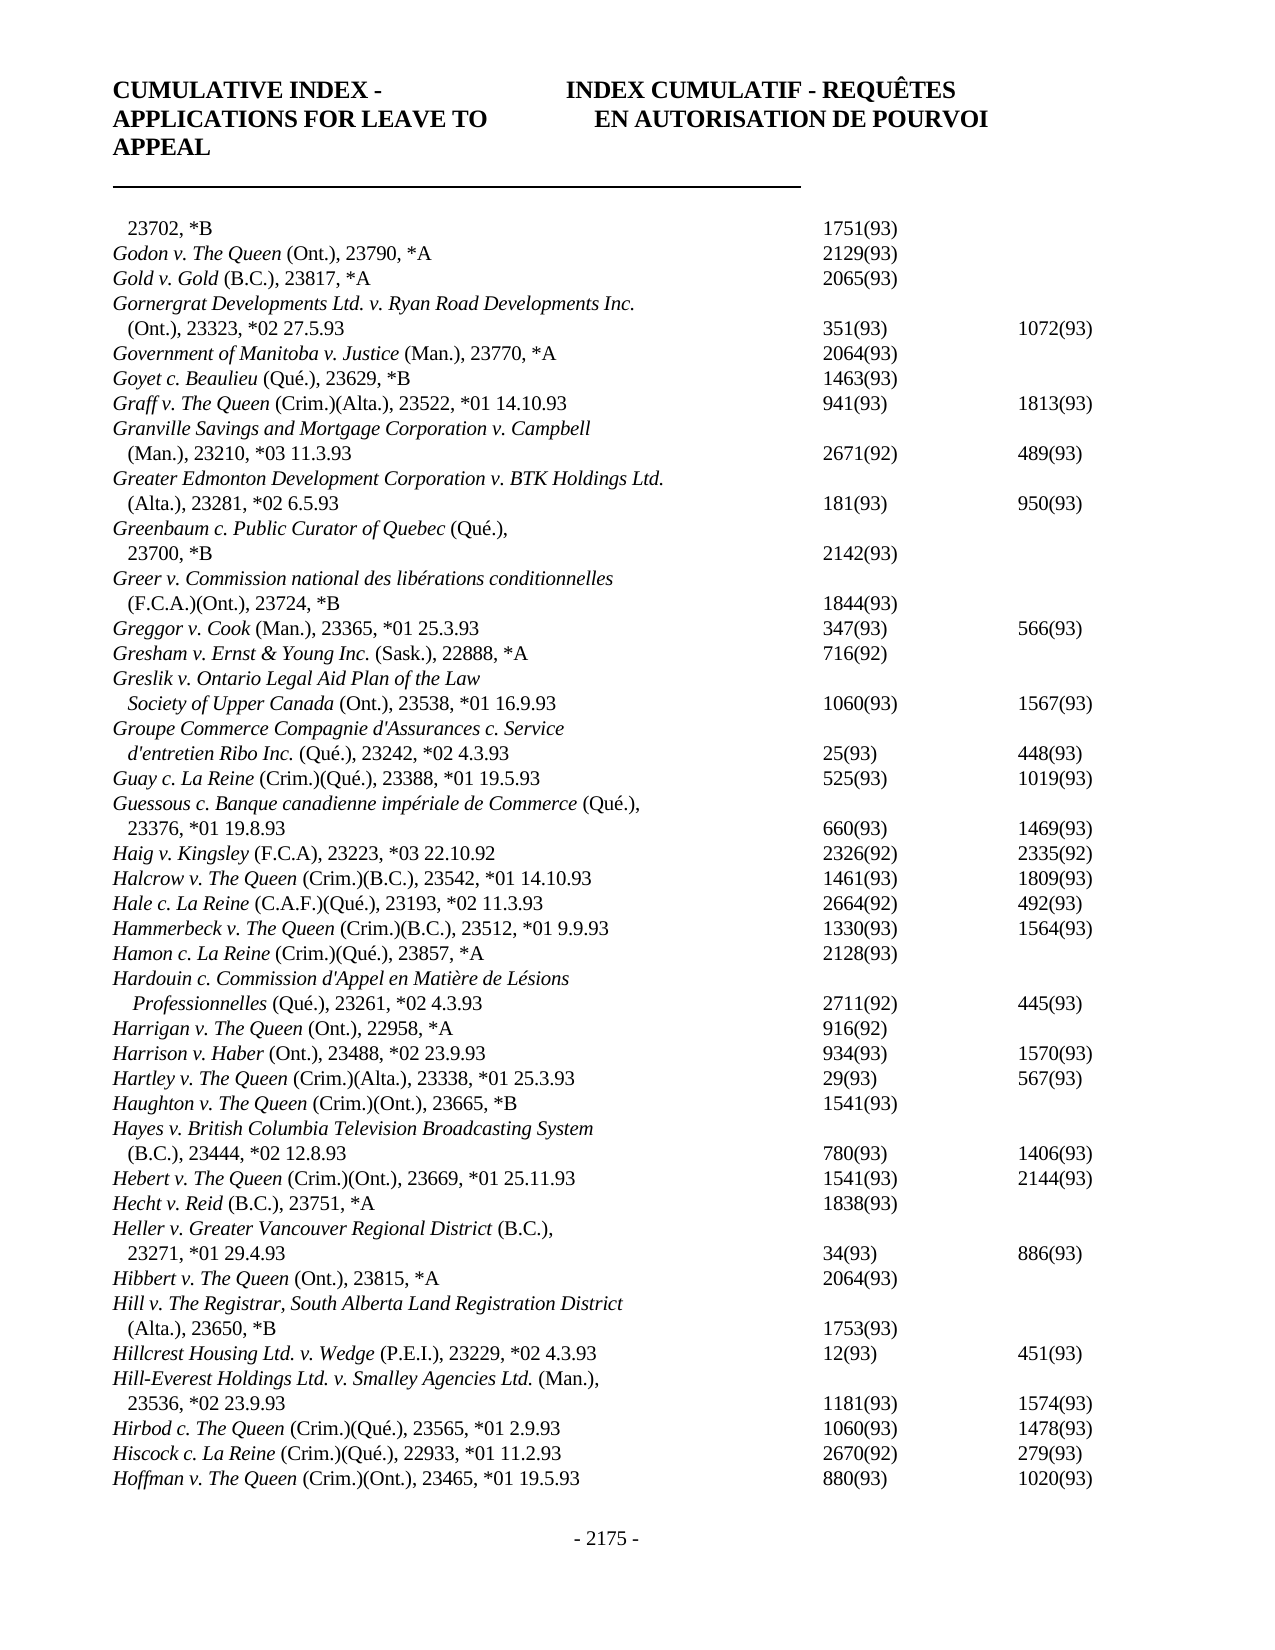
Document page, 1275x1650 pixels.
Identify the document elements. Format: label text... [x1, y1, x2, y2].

text Gornergrat Developments Ltd. v. Ryan Road Developments Inc. [112, 290, 1100, 315]
text Guessous c. Banque canadienne impériale de Commerce (Qué.), [112, 790, 1100, 815]
text Groupe Commerce Compagnie d'Assurances c. Service [112, 715, 1100, 740]
text 23702, *B 1751(93) [112, 215, 1100, 240]
text Hill-Everest Holdings Ltd. v. Smalley Agencies Ltd. (Man.), [112, 1365, 1100, 1390]
text Hammerbeck v. The Queen (Crim.)(B.C.), 23512, *01 9.9.93 1330(93) 1564(93) [112, 915, 1100, 940]
text (F.C.A.)(Ont.), 23724, *B 1844(93) [112, 590, 1100, 615]
text Godon v. The Queen (Ont.), 23790, *A 2129(93) [112, 240, 1100, 265]
text Hale c. La Reine (C.A.F.)(Qué.), 23193, *02 11.3.93 2664(92) 492(93) [112, 890, 1100, 915]
text Society of Upper Canada (Ont.), 23538, *01 16.9.93 1060(93) 1567(93) [112, 690, 1100, 715]
text Professionnelles (Qué.), 23261, *02 4.3.93 2711(92) 445(93) [112, 990, 1100, 1015]
text 23271, *01 29.4.93 34(93) 886(93) [112, 1240, 1100, 1265]
text 23700, *B 2142(93) [112, 540, 1100, 565]
text Greslik v. Ontario Legal Aid Plan of the Law [112, 665, 1100, 690]
text Greggor v. Cook (Man.), 23365, *01 25.3.93 347(93) 566(93) [112, 615, 1100, 640]
text Haig v. Kingsley (F.C.A), 23223, *03 22.10.92 2326(92) 2335(92) [112, 840, 1100, 865]
text Hamon c. La Reine (Crim.)(Qué.), 23857, *A 2128(93) [112, 940, 1100, 965]
text Hillcrest Housing Ltd. v. Wedge (P.E.I.), 23229, *02 4.3.93 12(93) 451(93) [112, 1340, 1100, 1365]
text Hirbod c. The Queen (Crim.)(Qué.), 23565, *01 2.9.93 1060(93) 1478(93) [112, 1415, 1100, 1440]
text Graff v. The Queen (Crim.)(Alta.), 23522, *01 14.10.93 941(93) 1813(93) [112, 390, 1100, 415]
text Hardouin c. Commission d'Appel en Matière de Lésions [112, 965, 1100, 990]
text Hill v. The Registrar, South Alberta Land Registration District [112, 1290, 1100, 1315]
text Haughton v. The Queen (Crim.)(Ont.), 23665, *B 1541(93) [112, 1090, 1100, 1115]
text Greater Edmonton Development Corporation v. BTK Holdings Ltd. [112, 465, 1100, 490]
text Harrigan v. The Queen (Ont.), 22958, *A 916(92) [112, 1015, 1100, 1040]
text 23536, *02 23.9.93 1181(93) 1574(93) [112, 1390, 1100, 1415]
text Guay c. La Reine (Crim.)(Qué.), 23388, *01 19.5.93 525(93) 1019(93) [112, 765, 1100, 790]
text Granville Savings and Mortgage Corporation v. Campbell [112, 415, 1100, 440]
text Hayes v. British Columbia Television Broadcasting System [112, 1115, 1100, 1140]
text Halcrow v. The Queen (Crim.)(B.C.), 23542, *01 14.10.93 1461(93) 1809(93) [112, 865, 1100, 890]
text Hartley v. The Queen (Crim.)(Alta.), 23338, *01 25.3.93 29(93) 567(93) [112, 1065, 1100, 1090]
text Government of Manitoba v. Justice (Man.), 23770, *A 2064(93) [112, 340, 1100, 365]
text Hebert v. The Queen (Crim.)(Ont.), 23669, *01 25.11.93 1541(93) 2144(93) [112, 1165, 1100, 1190]
text Heller v. Greater Vancouver Regional District (B.C.), [112, 1215, 1100, 1240]
text Hibbert v. The Queen (Ont.), 23815, *A 2064(93) [112, 1265, 1100, 1290]
text (Man.), 23210, *03 11.3.93 2671(92) 489(93) [112, 440, 1100, 465]
text Greer v. Commission national des libérations conditionnelles [112, 565, 1100, 590]
text Hoffman v. The Queen (Crim.)(Ont.), 23465, *01 19.5.93 880(93) 1020(93) [112, 1465, 1100, 1490]
text (Alta.), 23650, *B 1753(93) [112, 1315, 1100, 1340]
text (Ont.), 23323, *02 27.5.93 351(93) 1072(93) [112, 315, 1100, 340]
text Gresham v. Ernst & Young Inc. (Sask.), 22888, *A 716(92) [112, 640, 1100, 665]
text (Alta.), 23281, *02 6.5.93 181(93) 950(93) [112, 490, 1100, 515]
text Hiscock c. La Reine (Crim.)(Qué.), 22933, *01 11.2.93 2670(92) 279(93) [112, 1440, 1100, 1465]
text Harrison v. Haber (Ont.), 23488, *02 23.9.93 934(93) 1570(93) [112, 1040, 1100, 1065]
text Goyet c. Beaulieu (Qué.), 23629, *B 1463(93) [112, 365, 1100, 390]
text Gold v. Gold (B.C.), 23817, *A 2065(93) [112, 265, 1100, 290]
text (B.C.), 23444, *02 12.8.93 780(93) 1406(93) [112, 1140, 1100, 1165]
text 23376, *01 19.8.93 660(93) 1469(93) [112, 815, 1100, 840]
text Hecht v. Reid (B.C.), 23751, *A 1838(93) [112, 1190, 1100, 1215]
text Greenbaum c. Public Curator of Quebec (Qué.), [112, 515, 1100, 540]
text d'entretien Ribo Inc. (Qué.), 23242, *02 4.3.93 25(93) 448(93) [112, 740, 1100, 765]
